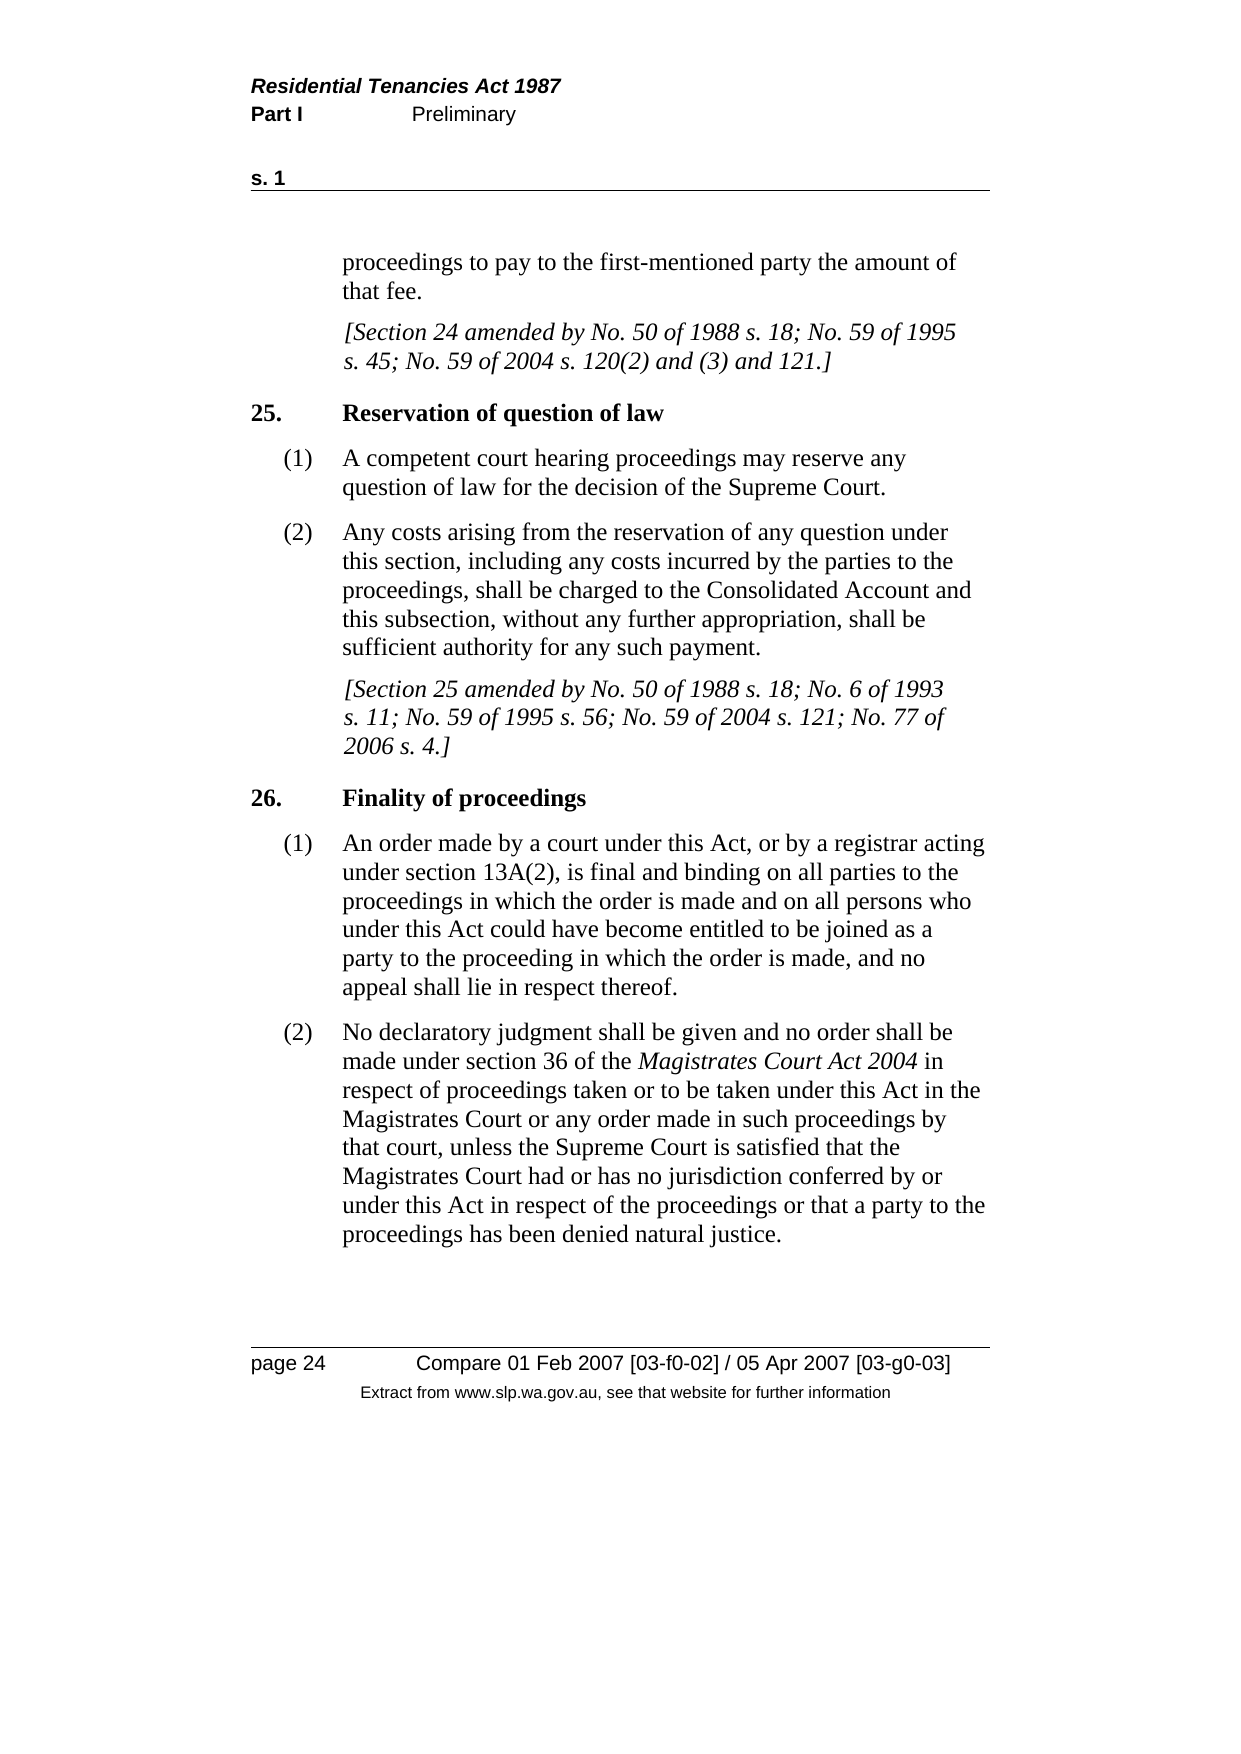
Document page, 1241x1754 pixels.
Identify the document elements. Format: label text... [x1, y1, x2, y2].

text [Section 25 amended by No. 50 of 1988 s. 18; No. 6 of 1993 s. 11; No. 59 of 1995 s. 56; No. 59 of 2004 s. 121; No. 77 of 2006 s. 4.] [251, 674, 990, 760]
subtitle 26. Finality of proceedings [251, 783, 990, 812]
subtitle 25. Reservation of question of law [251, 398, 990, 427]
text (2) Any costs arising from the reservation of any question under this section, including any costs incurred by the parties to the proceedings, shall be charged to the Consolidated Account and this subsection, without any further appropriation, shall be sufficient authority for any such payment. [251, 517, 990, 661]
text (2) No declaratory judgment shall be given and no order shall be made under section 36 of the Magistrates Court Act 2004 in respect of proceedings taken or to be taken under this Act in the Magistrates Court or any order made in such proceedings by that court, unless the Supreme Court is satisfied that the Magistrates Court had or has no jurisdiction conferred by or under this Act in respect of the proceedings or that a party to the proceedings has been denied natural justice. [251, 1017, 990, 1247]
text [251, 247, 990, 305]
text [Section 24 amended by No. 50 of 1988 s. 18; No. 59 of 1995 s. 45; No. 59 of 2004 s. 120(2) and (3) and 121.] [251, 317, 990, 375]
text (1) A competent court hearing proceedings may reserve any question of law for the decision of the Supreme Court. [251, 443, 990, 501]
text (1) An order made by a court under this Act, or by a registrar acting under section 13A(2), is final and binding on all parties to the proceedings in which the order is made and on all persons who under this Act could have become entitled to be joined as a party to the proceeding in which the order is made, and no appeal shall lie in respect thereof. [251, 828, 990, 1001]
